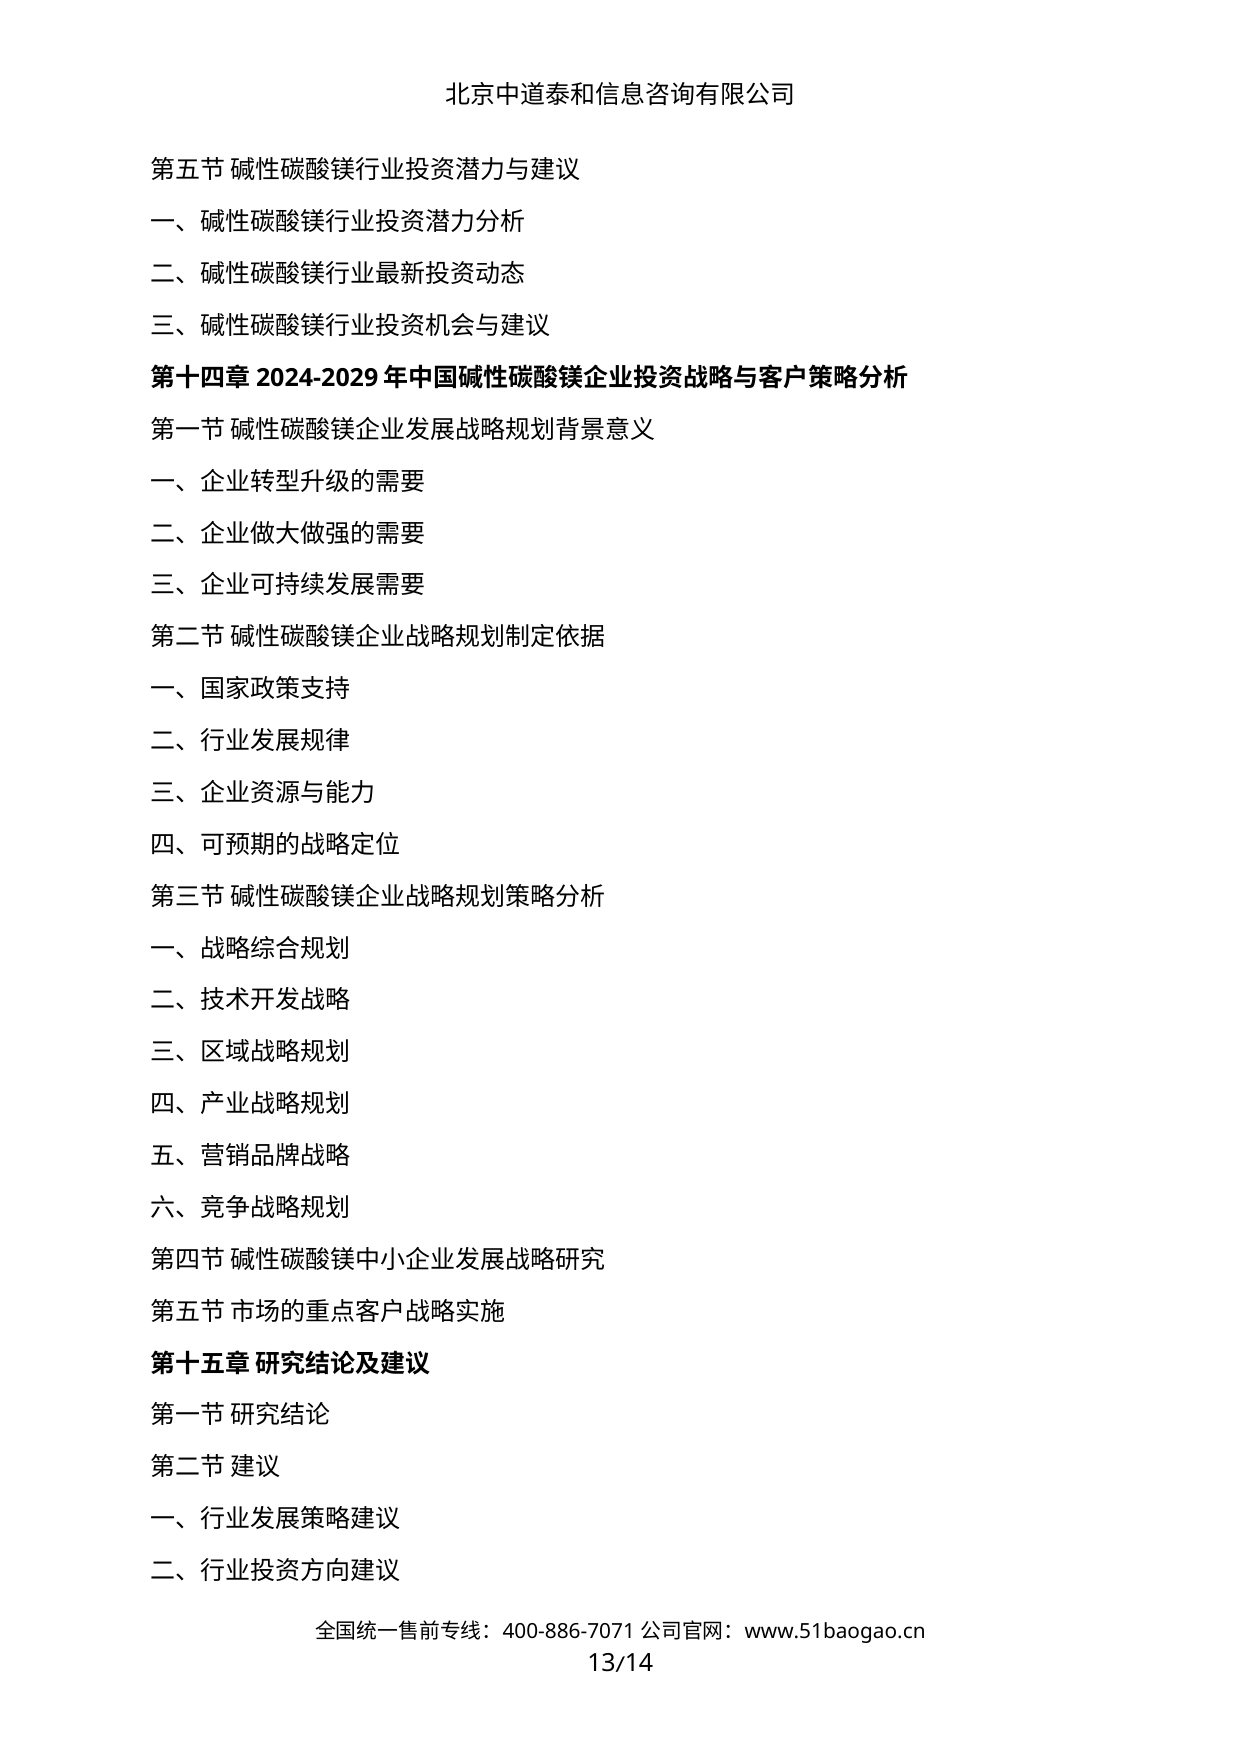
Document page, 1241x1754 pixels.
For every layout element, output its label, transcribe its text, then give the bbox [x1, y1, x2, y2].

text 六、竞争战略规划 [150, 1187, 1090, 1224]
text 第五节 碱性碳酸镁行业投资潜力与建议 [150, 150, 1090, 186]
text 二、碱性碳酸镁行业最新投资动态 [150, 254, 1090, 290]
text 一、战略综合规划 [150, 928, 1090, 964]
text 第一节 碱性碳酸镁企业发展战略规划背景意义 [150, 409, 1090, 446]
text 三、碱性碳酸镁行业投资机会与建议 [150, 306, 1090, 342]
text 二、技术开发战略 [150, 980, 1090, 1016]
text 第五节 市场的重点客户战略实施 [150, 1291, 1090, 1327]
text 第十五章 研究结论及建议 [150, 1343, 1090, 1379]
text 一、行业发展策略建议 [150, 1499, 1090, 1535]
text 二、企业做大做强的需要 [150, 513, 1090, 549]
text 四、产业战略规划 [150, 1084, 1090, 1120]
text 第三节 碱性碳酸镁企业战略规划策略分析 [150, 876, 1090, 912]
text 三、区域战略规划 [150, 1032, 1090, 1068]
text 三、企业可持续发展需要 [150, 565, 1090, 601]
text 第十四章 2024-2029年中国碱性碳酸镁企业投资战略与客户策略分析 [150, 357, 1090, 394]
text 一、碱性碳酸镁行业投资潜力分析 [150, 202, 1090, 238]
text 二、行业发展规律 [150, 721, 1090, 757]
text 四、可预期的战略定位 [150, 824, 1090, 861]
text 第一节 研究结论 [150, 1395, 1090, 1431]
text 一、企业转型升级的需要 [150, 461, 1090, 497]
text 五、营销品牌战略 [150, 1136, 1090, 1172]
text 一、国家政策支持 [150, 669, 1090, 705]
text 第二节 建议 [150, 1447, 1090, 1483]
text 第四节 碱性碳酸镁中小企业发展战略研究 [150, 1239, 1090, 1276]
text 二、行业投资方向建议 [150, 1551, 1090, 1587]
text 三、企业资源与能力 [150, 772, 1090, 809]
text 第二节 碱性碳酸镁企业战略规划制定依据 [150, 617, 1090, 653]
